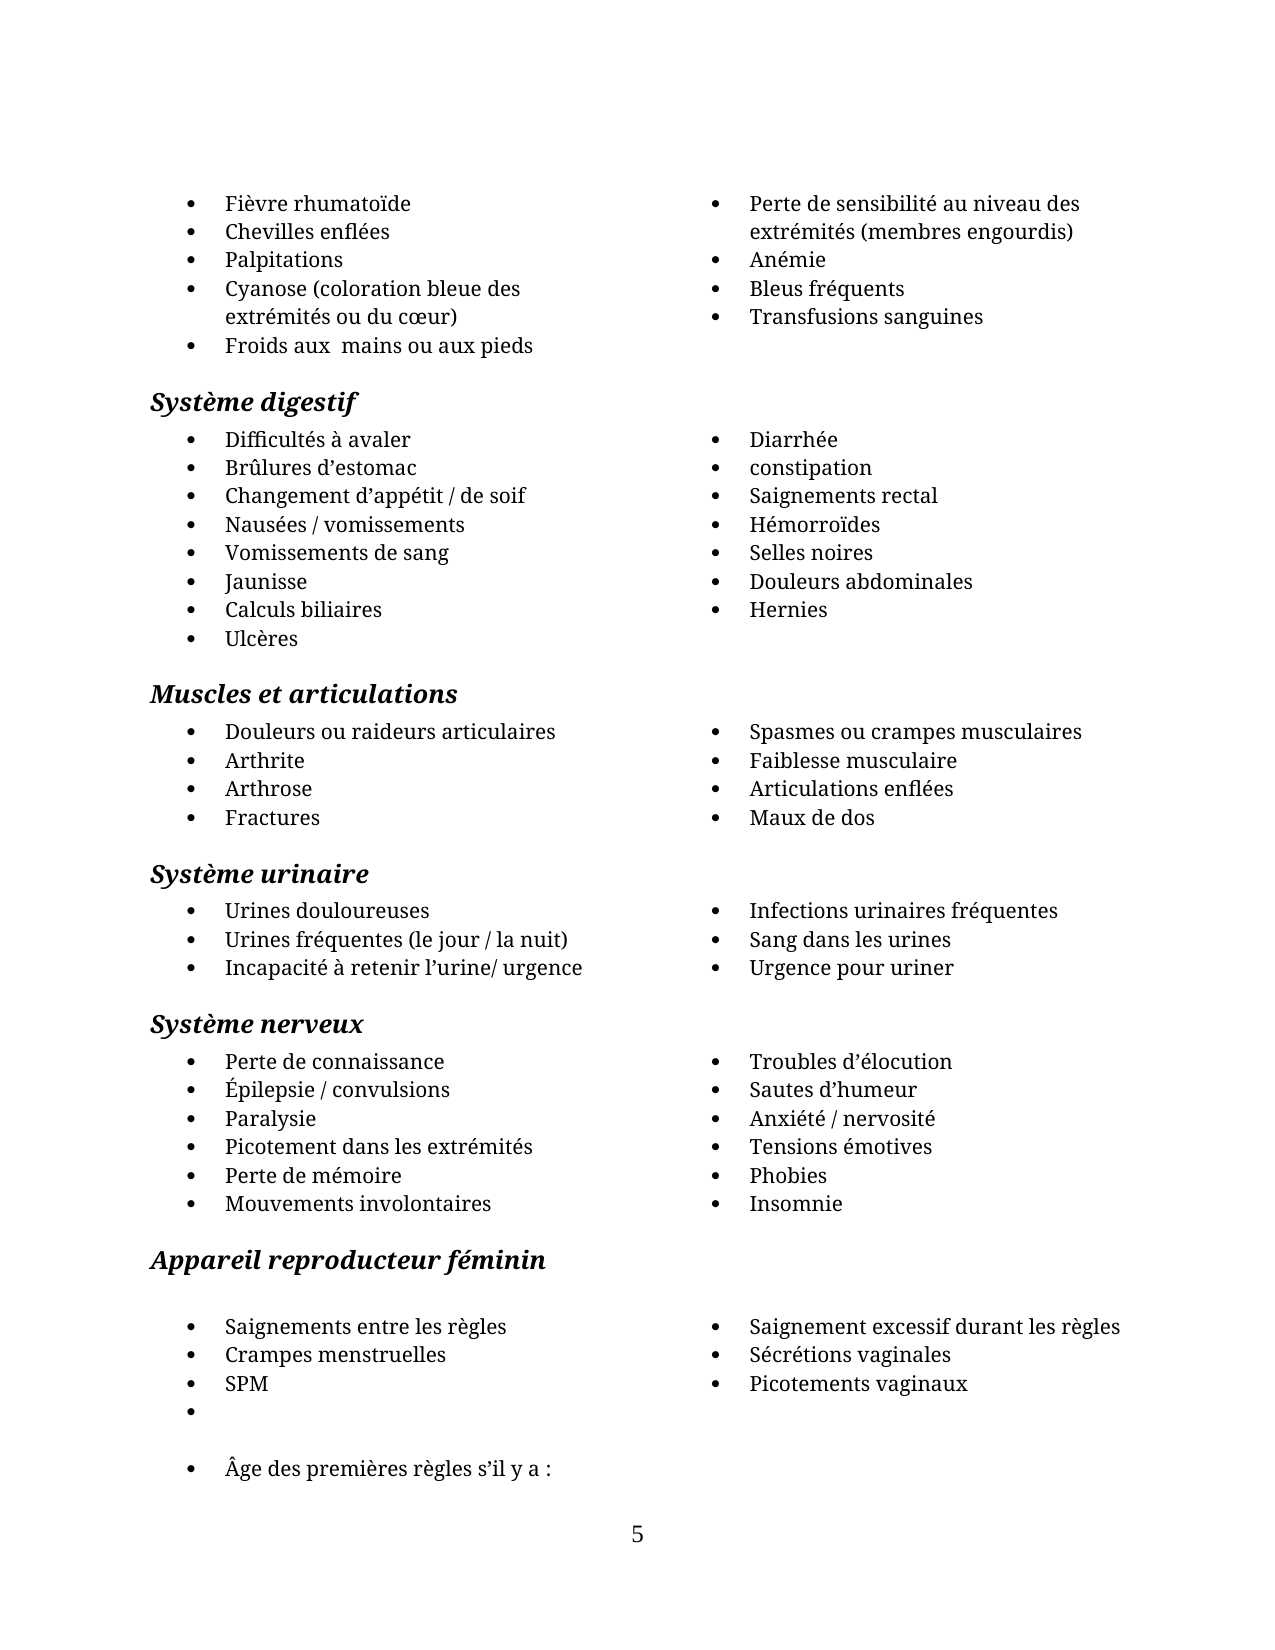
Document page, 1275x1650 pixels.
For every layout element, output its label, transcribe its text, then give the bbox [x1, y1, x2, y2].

list Brûlures d’estomac [187, 453, 601, 482]
list Anxiété / nervosité [712, 1104, 1125, 1132]
list Bleus fréquents [712, 274, 1125, 302]
list Douleurs ou raideurs articulaires [187, 717, 601, 746]
list Saignement excessif durant les règles [712, 1312, 1125, 1340]
list Diarrhée [712, 425, 1125, 453]
list Tensions émotives [712, 1132, 1125, 1161]
list Picotement dans les extrémités [187, 1132, 601, 1161]
subtitle Système digestif [150, 384, 1125, 418]
list Saignements rectal [712, 482, 1125, 510]
subtitle Système urinaire [150, 856, 1125, 890]
list constipation [712, 453, 1125, 482]
list Sang dans les urines [712, 925, 1125, 953]
list Âge des premières règles s’il y a : [187, 1454, 1125, 1482]
list Chevilles enflées [187, 217, 601, 246]
list Mouvements involontaires [187, 1189, 601, 1218]
list Faiblesse musculaire [712, 746, 1125, 774]
list Maux de dos [712, 803, 1125, 831]
list Phobies [712, 1161, 1125, 1189]
list Picotements vaginaux [712, 1369, 1125, 1397]
list Nausées / vomissements [187, 510, 601, 538]
list Arthrose [187, 774, 601, 803]
list Perte de mémoire [187, 1161, 601, 1189]
list Perte de sensibilité au niveau des extrémités (membres engourdis) [712, 189, 1125, 246]
list Changement d’appétit / de soif [187, 482, 601, 510]
list Froids aux mains ou aux pieds [187, 331, 601, 359]
list Ulcères [187, 624, 601, 652]
list Saignements entre les règles [187, 1312, 601, 1340]
list Insomnie [712, 1189, 1125, 1218]
list Infections urinaires fréquentes [712, 897, 1125, 925]
list Vomissements de sang [187, 538, 601, 567]
list Selles noires [712, 538, 1125, 567]
list Articulations enflées [712, 774, 1125, 803]
list Fièvre rhumatoïde [187, 189, 601, 217]
list Anémie [712, 246, 1125, 274]
list Urgence pour uriner [712, 953, 1125, 982]
list Sécrétions vaginales [712, 1340, 1125, 1369]
list Hernies [712, 595, 1125, 624]
list Incapacité à retenir l’urine/ urgence [187, 953, 601, 982]
list Arthrite [187, 746, 601, 774]
list Sautes d’humeur [712, 1076, 1125, 1104]
list Urines fréquentes (le jour / la nuit) [187, 925, 601, 953]
list Hémorroïdes [712, 510, 1125, 538]
list Troubles d’élocution [712, 1047, 1125, 1076]
list Spasmes ou crampes musculaires [712, 717, 1125, 746]
list Douleurs abdominales [712, 567, 1125, 595]
list Palpitations [187, 246, 601, 274]
list Fractures [187, 803, 601, 831]
list Urines douloureuses [187, 897, 601, 925]
list Difficultés à avaler [187, 425, 601, 453]
list Perte de connaissance [187, 1047, 601, 1076]
subtitle Appareil reproducteur féminin [150, 1243, 1125, 1277]
list Cyanose (coloration bleue des extrémités ou du cœur) [187, 274, 601, 331]
list SPM [187, 1369, 601, 1397]
list Calculs biliaires [187, 595, 601, 624]
list Crampes menstruelles [187, 1340, 601, 1369]
list Épilepsie / convulsions [187, 1076, 601, 1104]
list Jaunisse [187, 567, 601, 595]
list Paralysie [187, 1104, 601, 1132]
list Transfusions sanguines [712, 302, 1125, 331]
subtitle Muscles et articulations [150, 677, 1125, 711]
subtitle Système nerveux [150, 1007, 1125, 1041]
